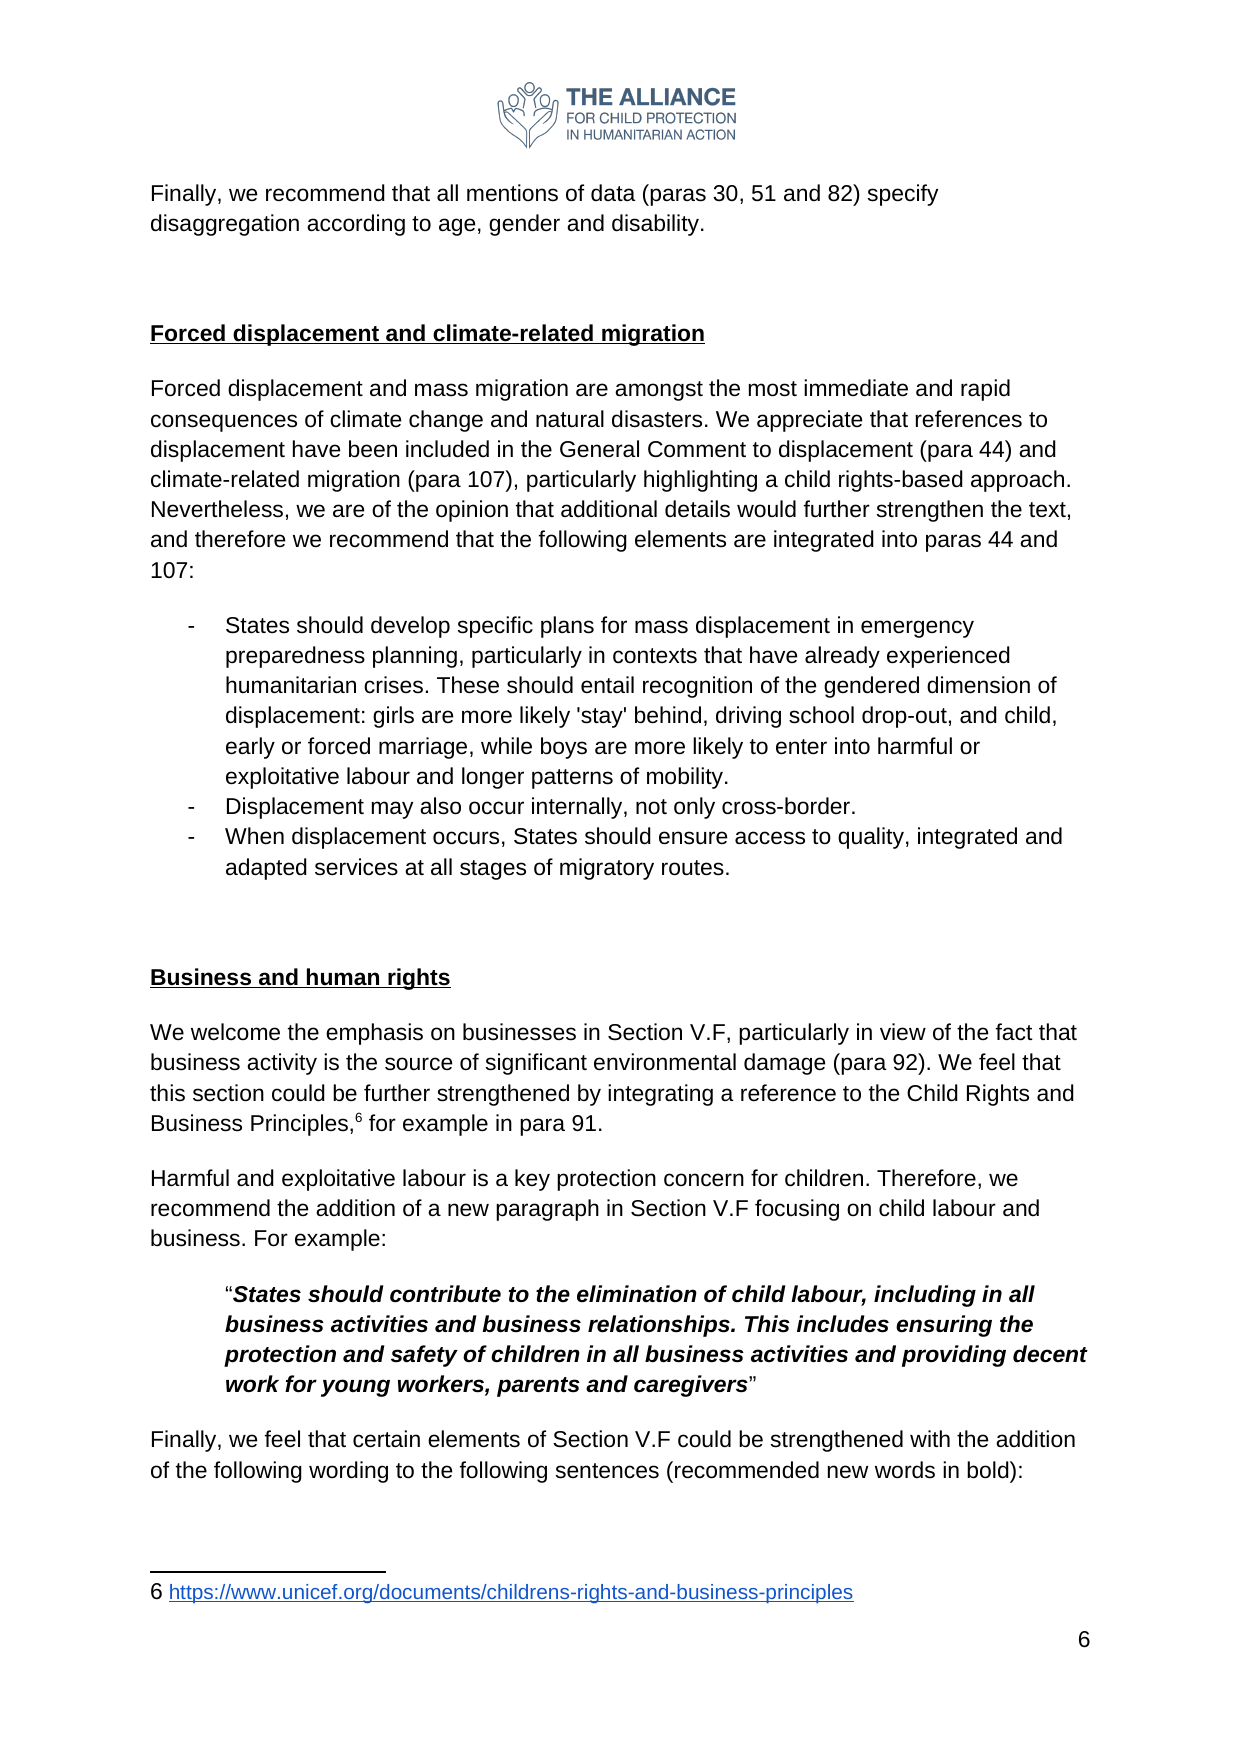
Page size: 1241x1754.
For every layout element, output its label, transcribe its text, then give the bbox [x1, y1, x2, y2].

text “States should contribute to the elimination of child labour, including in all business activities and business relationships. This includes ensuring the protection and safety of children in all business activities and providing decent work for young workers, parents and caregivers” [225, 1281, 1090, 1397]
picture [481, 75, 759, 154]
text Forced displacement and mass migration are amongst the most immediate and rapid consequences of climate change and natural disasters. We appreciate that references to displacement have been included in the General Comment to displacement (para 44) and climate-related migration (para 107), particularly highlighting a child rights-based approach. Nevertheless, we are of the opinion that additional details would further strengthen the text, and therefore we recommend that the following elements are integrated into paras 44 and 107: [150, 375, 1090, 583]
list Displacement may also occur internally, not only cross-border. [187, 793, 1090, 819]
list States should develop specific plans for mass displacement in emergency preparedness planning, particularly in contexts that have already experienced humanitarian crises. These should entail recognition of the gendered dimension of displacement: girls are more likely 'stay' behind, driving school drop-out, and child, early or forced marriage, while boys are more likely to enter into harmful or exploitative labour and longer patterns of mobility. [187, 612, 1090, 789]
text We welcome the emphasis on businesses in Section V.F, particularly in view of the fact that business activity is the source of significant environmental damage (para 92). We feel that this section could be further strengthened by integrating a reference to the Child Rights and Business Principles, for example in para 91. [150, 1019, 1090, 1136]
text Finally, we recommend that all mentions of data (paras 30, 51 and 82) specify disaggregation according to age, gender and disability. [150, 179, 1090, 236]
list When displacement occurs, States should ensure access to quality, integrated and adapted services at all stages of migratory routes. [187, 823, 1090, 880]
text Business and human rights [150, 964, 1090, 990]
text Finally, we feel that certain elements of Section V.F could be strengthened with the addition of the following wording to the following sentences (recommended new words in bold): [150, 1426, 1090, 1483]
text Forced displacement and climate-related migration [150, 320, 1090, 346]
text Harmful and exploitative labour is a key protection concern for children. Therefore, we recommend the addition of a new paragraph in Section V.F focusing on child labour and business. For example: [150, 1165, 1090, 1252]
